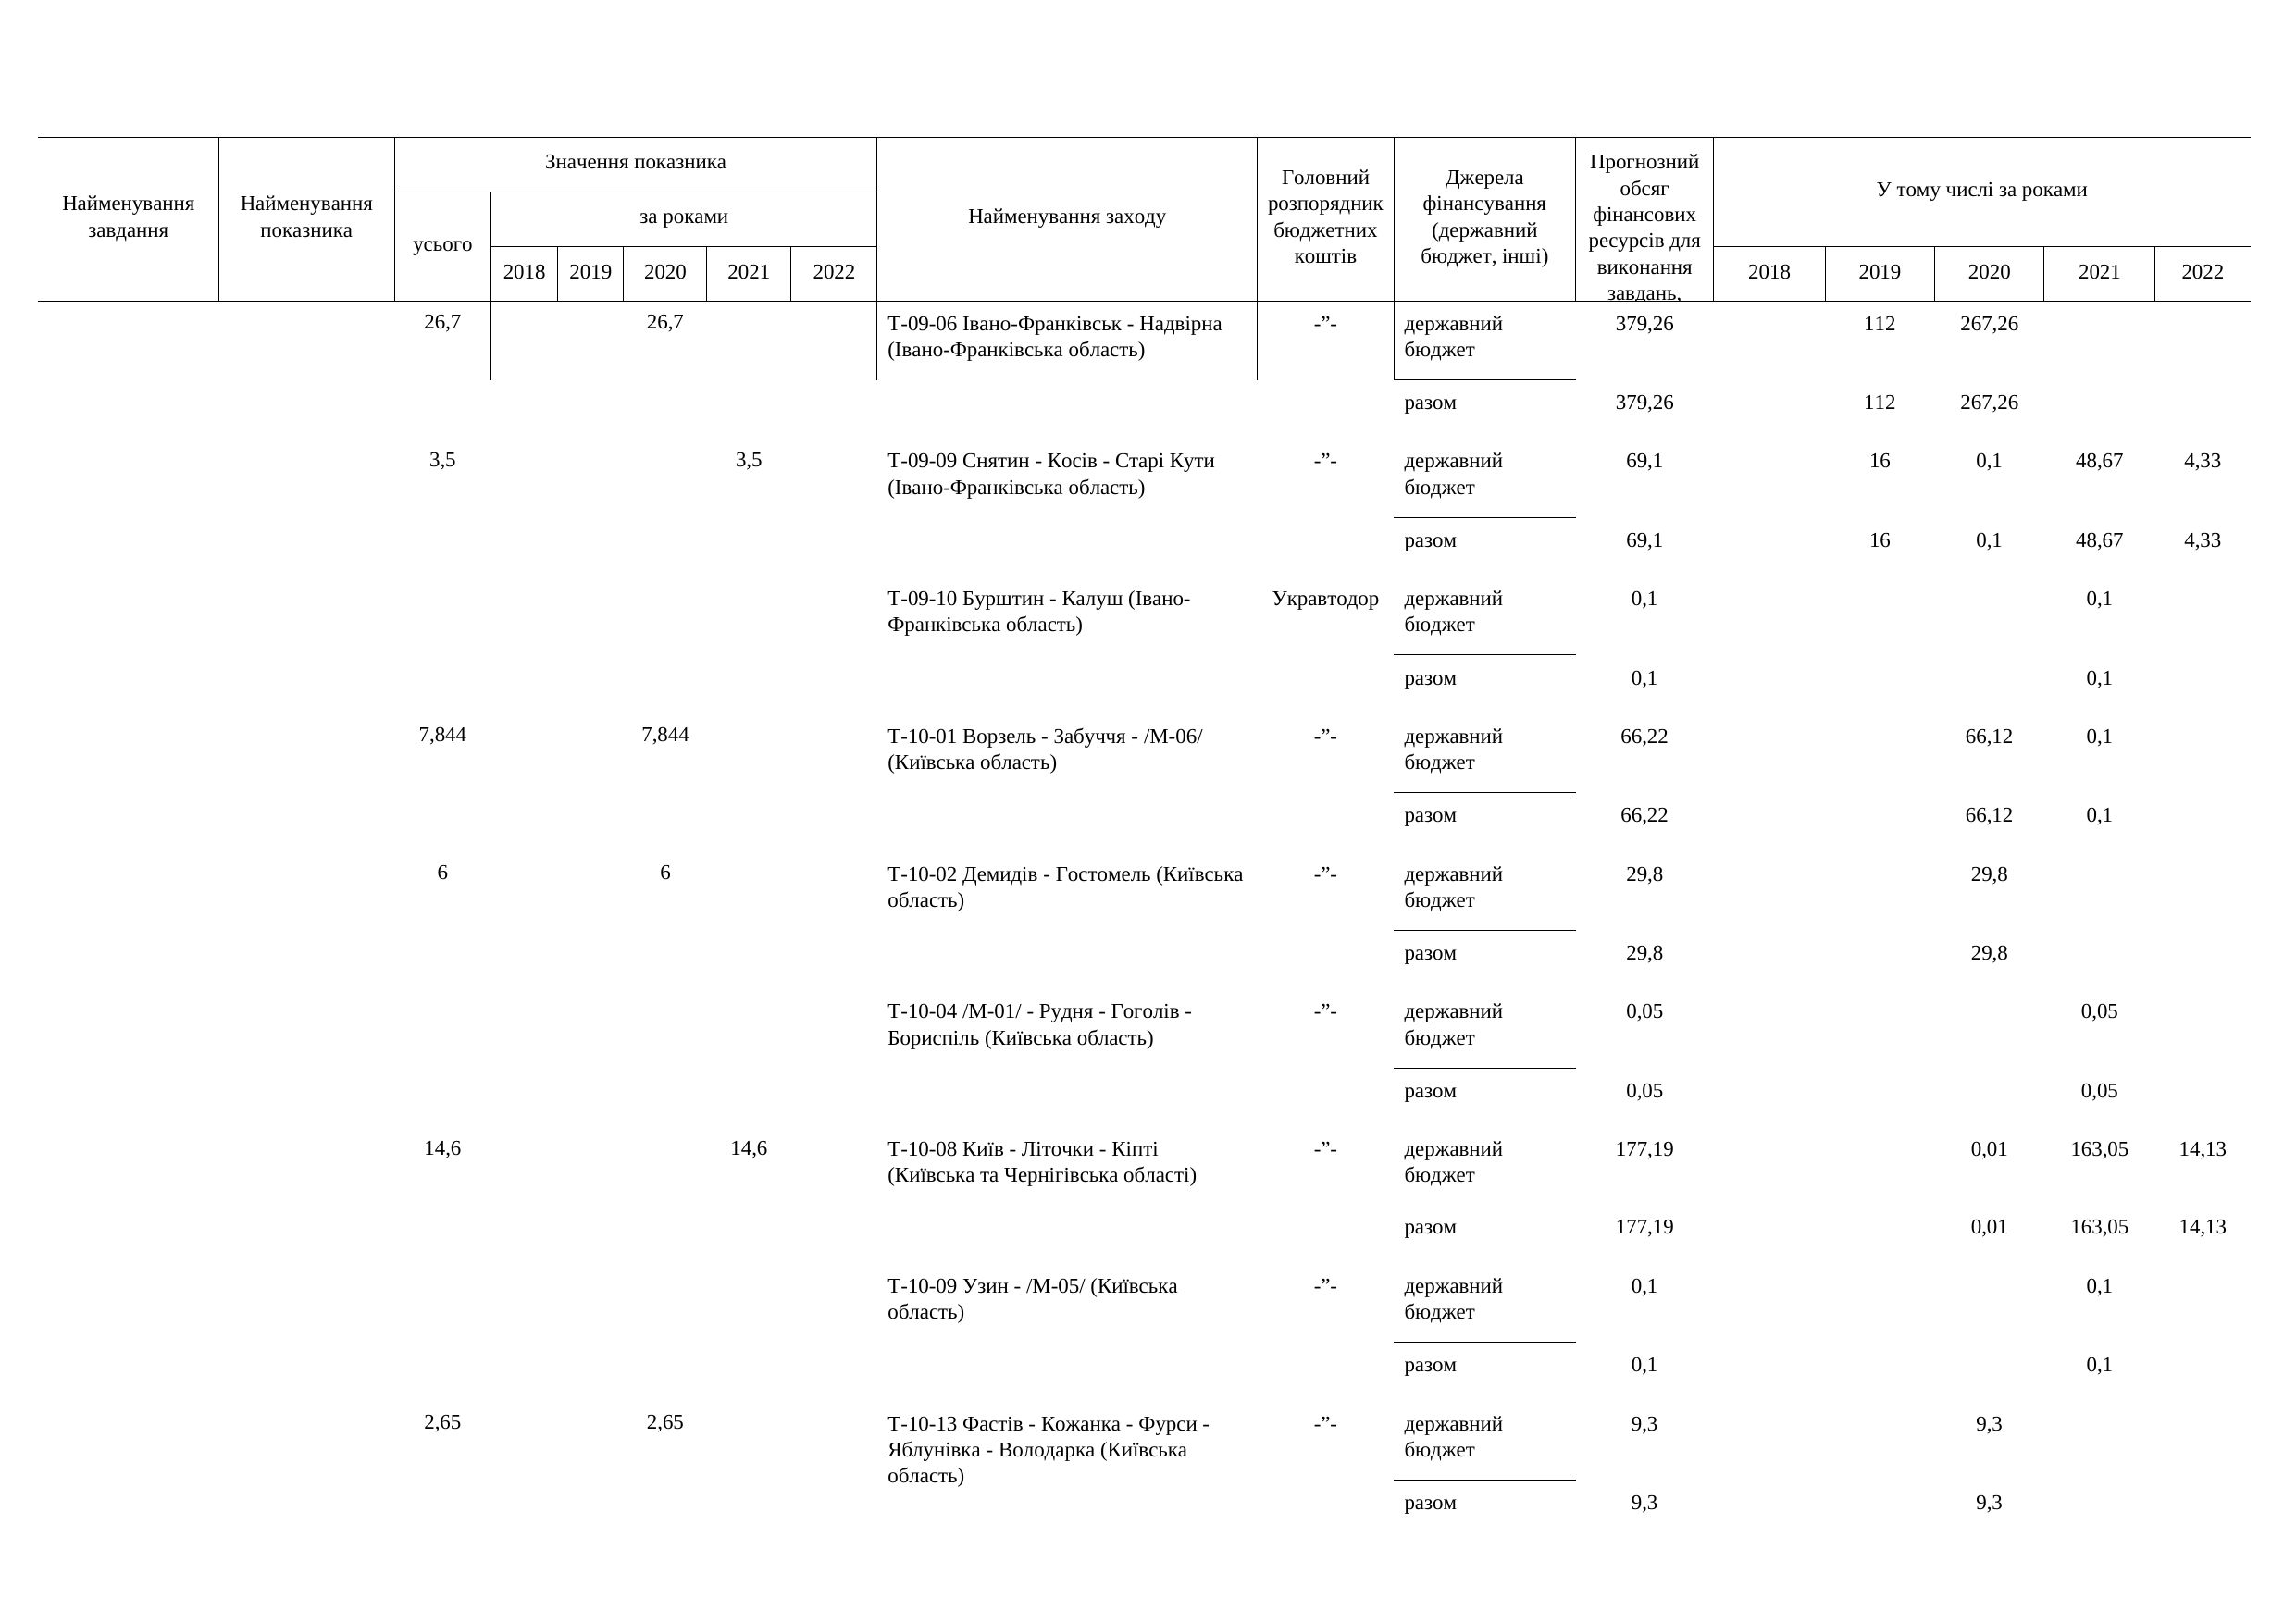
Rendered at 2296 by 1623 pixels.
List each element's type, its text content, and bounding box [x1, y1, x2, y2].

table_cell 2021 [2044, 247, 2154, 301]
table_header Значення показника [395, 138, 876, 192]
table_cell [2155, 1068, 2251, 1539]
table_header Прогнозний обсяг фінансових ресурсів для виконання завдань, млн. гривень [1576, 138, 1713, 301]
table_header Найменування показника [219, 138, 394, 301]
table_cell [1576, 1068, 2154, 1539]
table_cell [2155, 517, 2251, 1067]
table_cell 2022 [2155, 247, 2251, 301]
table_cell 2019 [558, 247, 623, 301]
table_cell 2020 [1935, 247, 2043, 301]
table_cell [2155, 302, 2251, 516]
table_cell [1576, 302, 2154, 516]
table_cell усього [395, 192, 490, 301]
table_cell 2020 [624, 247, 706, 301]
table_header Найменування заходу [877, 138, 1257, 301]
table_header Джерела фінансування (державний бюджет, інші) [1395, 138, 1575, 301]
table_cell 2018 [491, 247, 557, 301]
table_header Найменування завдання [38, 138, 218, 301]
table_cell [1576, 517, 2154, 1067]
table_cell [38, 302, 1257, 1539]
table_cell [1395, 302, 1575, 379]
table_cell за роками [491, 192, 876, 246]
table_cell 2019 [1826, 247, 1934, 301]
table_header У тому числі за роками [1714, 138, 2251, 246]
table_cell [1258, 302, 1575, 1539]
table_cell 2022 [791, 247, 876, 301]
table_header Головний розпорядник бюджетних коштів [1258, 138, 1394, 301]
table_cell 2018 [1714, 247, 1825, 301]
table_cell 2021 [707, 247, 790, 301]
